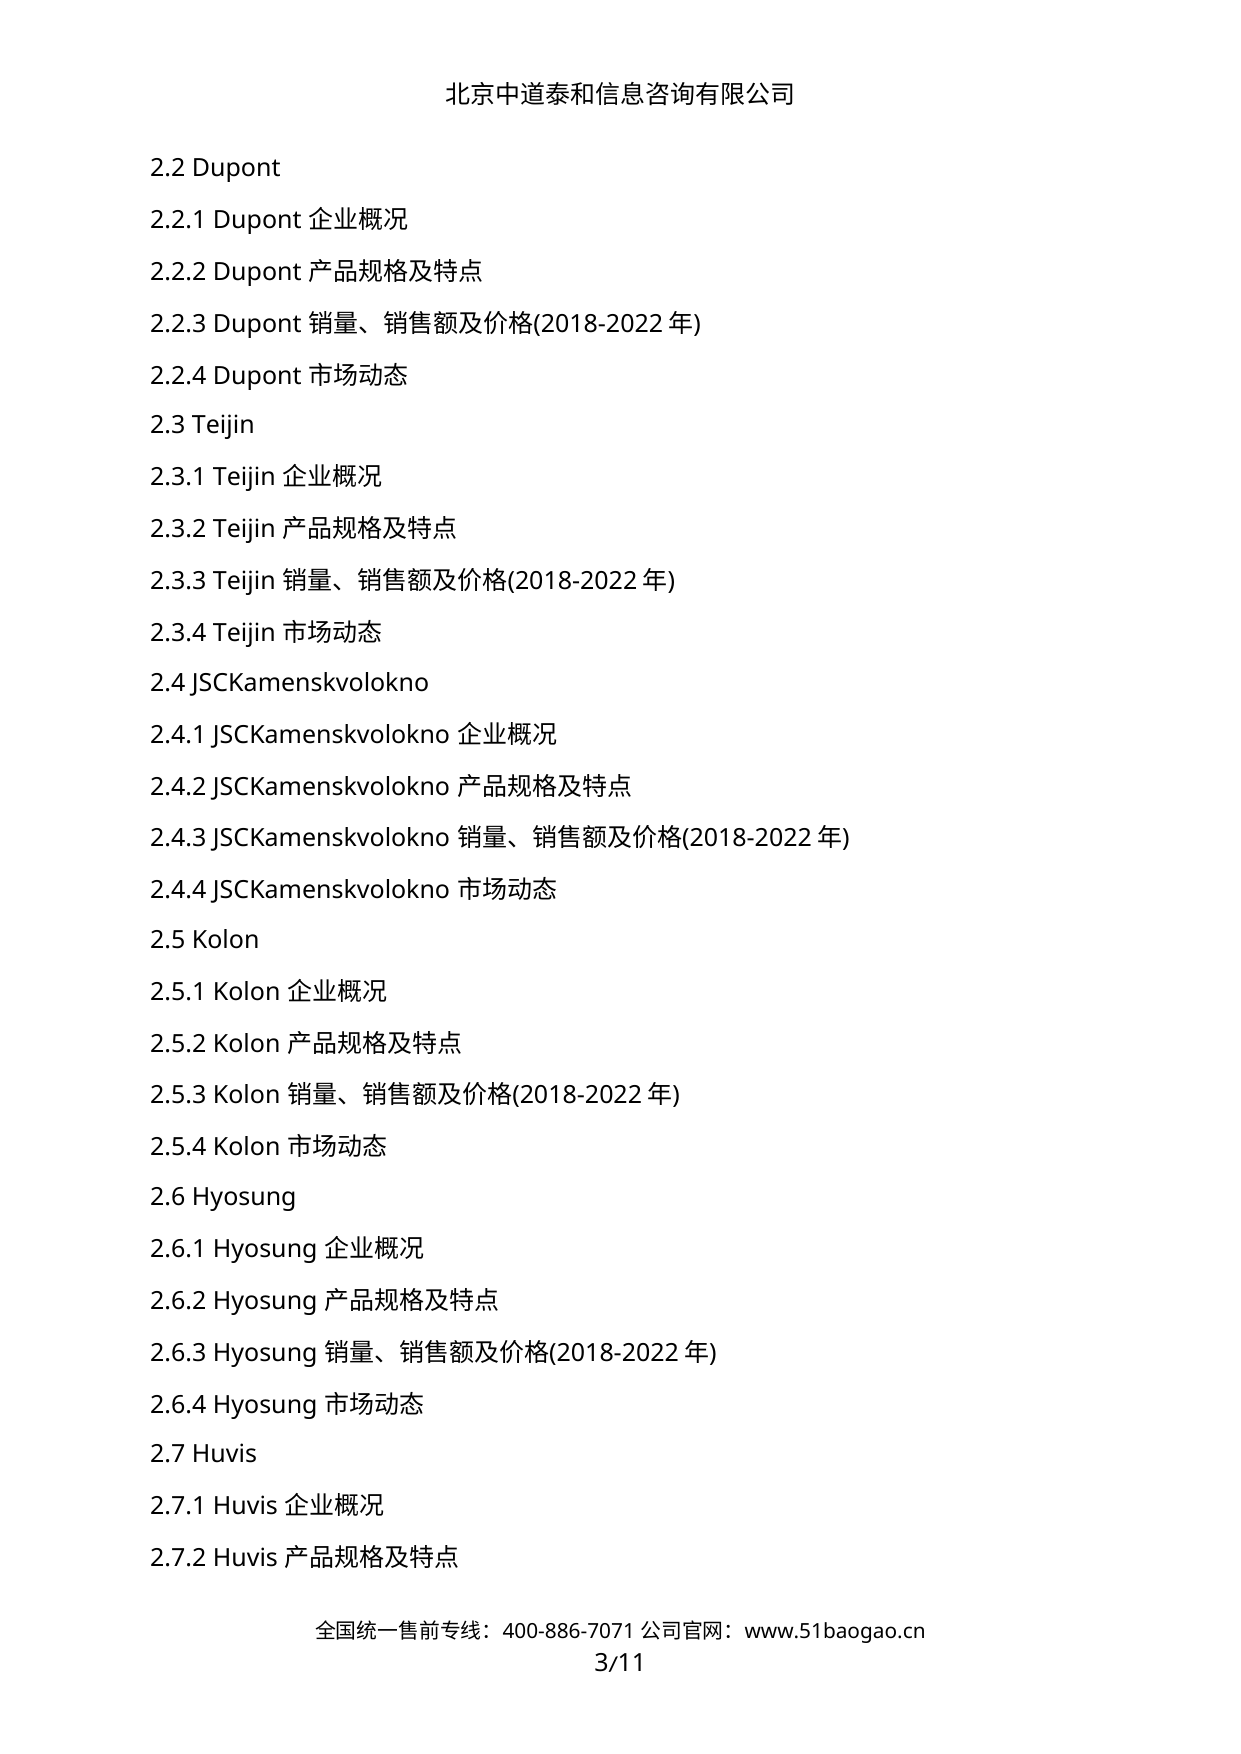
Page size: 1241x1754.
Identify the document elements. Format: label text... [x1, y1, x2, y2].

text 2.5.2 Kolon 产品规格及特点 [150, 1023, 1090, 1059]
text 2.4 JSCKamenskvolokno [150, 664, 1090, 698]
text 2.5.3 Kolon 销量、销售额及价格(2018-2022年) [150, 1075, 1090, 1111]
text 2.7 Huvis [150, 1436, 1090, 1470]
text 2.5.1 Kolon 企业概况 [150, 971, 1090, 1007]
text 2.2.4 Dupont 市场动态 [150, 355, 1090, 392]
text 2.6.1 Hyosung 企业概况 [150, 1228, 1090, 1265]
text 2.6.2 Hyosung 产品规格及特点 [150, 1280, 1090, 1317]
text 2.3.2 Teijin 产品规格及特点 [150, 509, 1090, 545]
text 2.6.4 Hyosung 市场动态 [150, 1384, 1090, 1420]
text 2.2.1 Dupont 企业概况 [150, 200, 1090, 236]
text 2.4.1 JSCKamenskvolokno 企业概况 [150, 714, 1090, 750]
text 2.7.2 Huvis 产品规格及特点 [150, 1537, 1090, 1574]
text 2.5 Kolon [150, 922, 1090, 956]
text 2.3 Teijin [150, 407, 1090, 441]
text 2.4.4 JSCKamenskvolokno 市场动态 [150, 870, 1090, 906]
text 2.5.4 Kolon 市场动态 [150, 1127, 1090, 1163]
text 2.3.3 Teijin 销量、销售额及价格(2018-2022年) [150, 561, 1090, 597]
text 2.6 Hyosung [150, 1179, 1090, 1213]
text 2.2.3 Dupont 销量、销售额及价格(2018-2022年) [150, 303, 1090, 340]
text 2.3.4 Teijin 市场动态 [150, 612, 1090, 649]
text 2.2.2 Dupont 产品规格及特点 [150, 252, 1090, 288]
text 2.4.2 JSCKamenskvolokno 产品规格及特点 [150, 766, 1090, 802]
text 2.2 Dupont [150, 150, 1090, 184]
text 2.3.1 Teijin 企业概况 [150, 457, 1090, 493]
text 2.4.3 JSCKamenskvolokno 销量、销售额及价格(2018-2022年) [150, 818, 1090, 854]
text 2.7.1 Huvis 企业概况 [150, 1486, 1090, 1522]
text 2.6.3 Hyosung 销量、销售额及价格(2018-2022年) [150, 1332, 1090, 1368]
